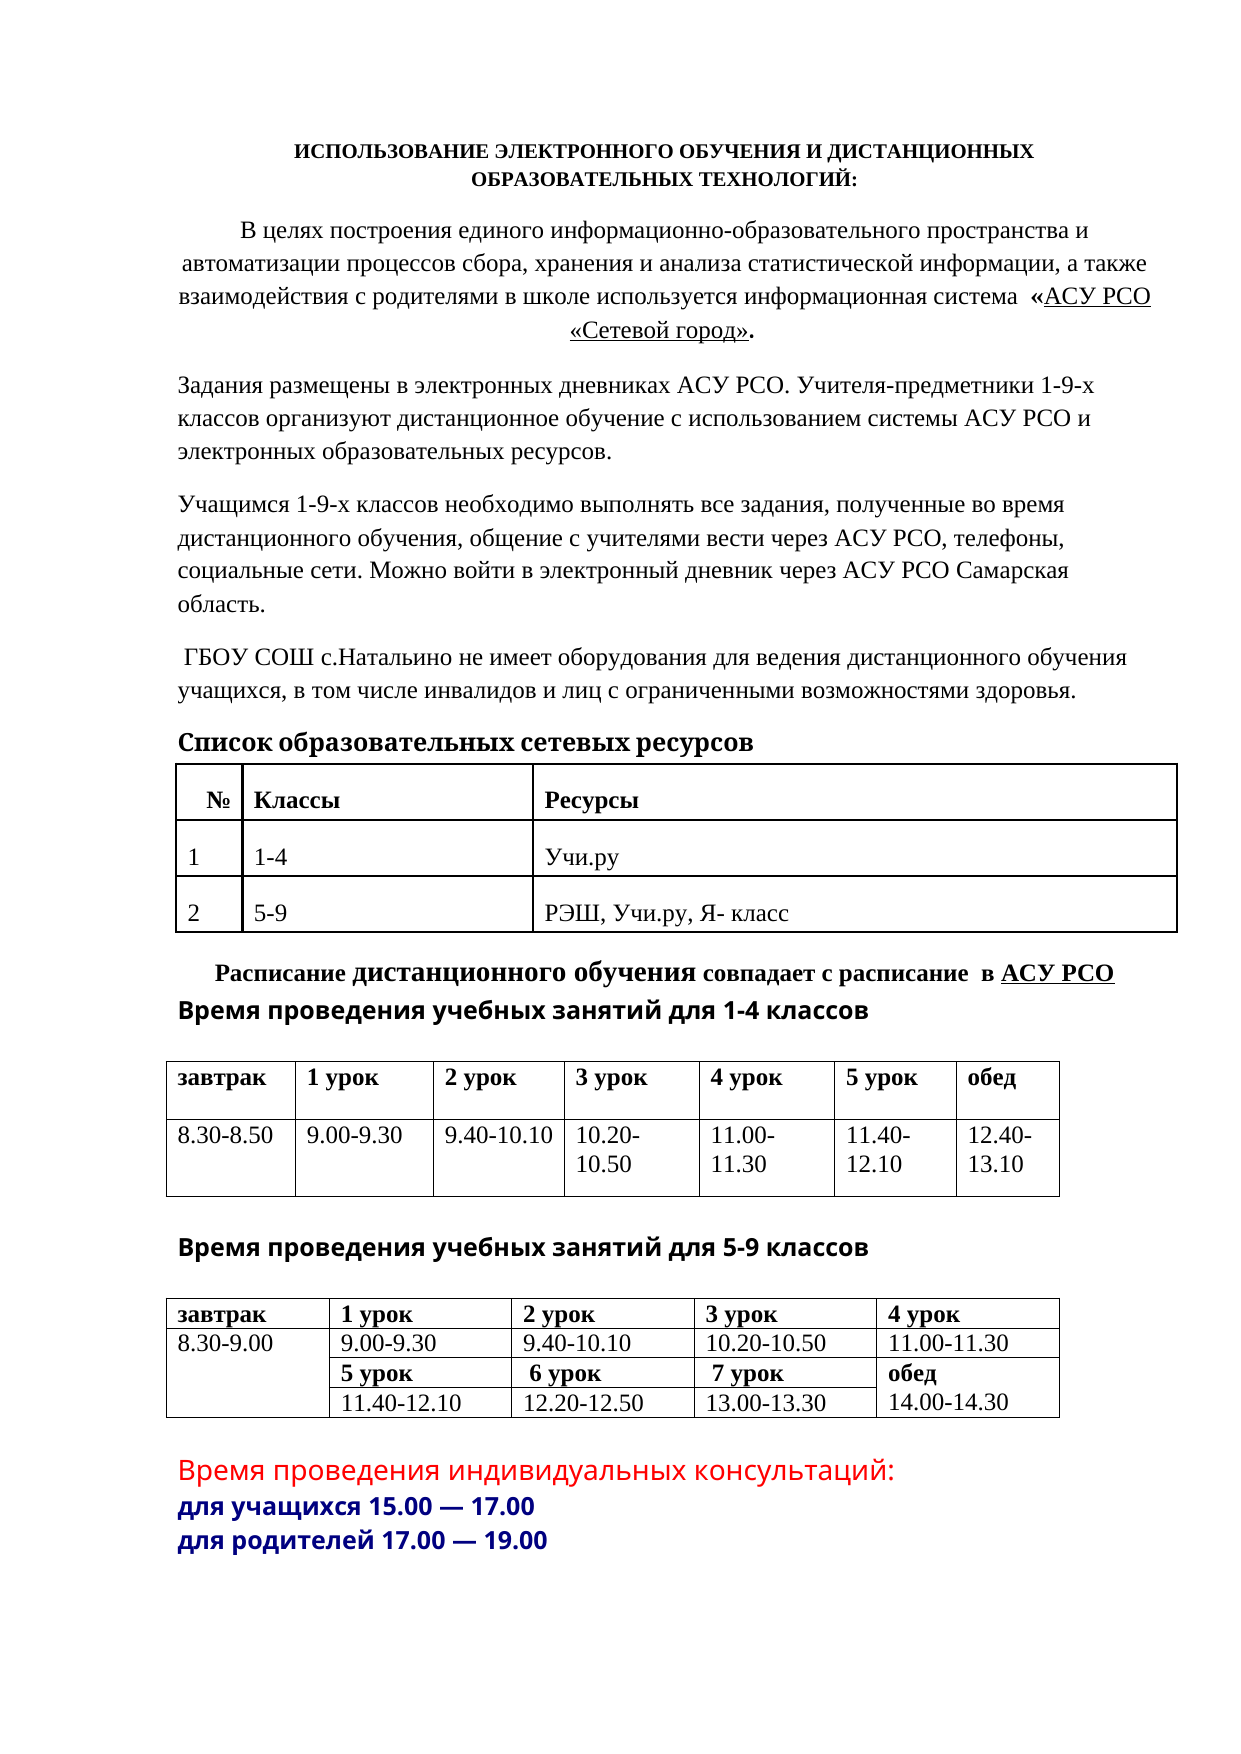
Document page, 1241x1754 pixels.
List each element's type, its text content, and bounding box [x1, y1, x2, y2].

table_cell 5 урок [330, 1358, 511, 1387]
table_cell 13.00-13.30 [695, 1388, 876, 1417]
table_header 4 урок [877, 1299, 1059, 1327]
table_cell 8.30-9.00 [167, 1329, 329, 1417]
table_cell обед 14.00-14.30 [877, 1358, 1059, 1417]
table_cell 9.40-10.10 [434, 1120, 564, 1196]
table_header 5 урок [835, 1062, 956, 1119]
table_header обед [957, 1062, 1059, 1119]
table_header Ресурсы [534, 765, 1176, 819]
text для родителей 17.00 — 19.00 [177, 1523, 1152, 1557]
table_cell 9.40-10.10 [512, 1329, 694, 1357]
table_header завтрак [167, 1299, 329, 1327]
text Время проведения учебных занятий для 5-9 классов [177, 1229, 1152, 1263]
table_cell РЭШ, Учи.ру, Я- класс [534, 877, 1176, 931]
subtitle В целях построения единого информационно-образовательного пространства и автоматизации процессов сбора, хранения и анализа статистической информации, а также взаимодействия с родителями в школе используется информационная система «АСУ РСО «Сетевой город». [177, 215, 1152, 344]
table_header 4 урок [700, 1062, 834, 1119]
text для учащихся 15.00 — 17.00 [177, 1488, 1152, 1523]
table_cell 1 [177, 821, 241, 875]
table_cell Учи.ру [534, 821, 1176, 875]
table_cell 1-4 [244, 821, 532, 875]
table_cell 8.30-8.50 [167, 1120, 295, 1196]
subtitle Список образовательных сетевых ресурсов [177, 729, 1152, 758]
table_header 3 урок [695, 1299, 876, 1327]
subtitle ИСПОЛЬЗОВАНИЕ ЭЛЕКТРОННОГО ОБУЧЕНИЯ И ДИСТАНЦИОННЫХ ОБРАЗОВАТЕЛЬНЫХ ТЕХНОЛОГИЙ: [177, 139, 1152, 191]
table_header завтрак [167, 1062, 295, 1119]
table_header 2 урок [512, 1299, 694, 1327]
subtitle Учащимся 1-9-х классов необходимо выполнять все задания, полученные во время дистанционного обучения, общение с учителями вести через АСУ РСО, телефоны, социальные сети. Можно войти в электронный дневник через АСУ РСО Самарская область. [177, 489, 1152, 617]
table_header 2 урок [434, 1062, 564, 1119]
table_cell 10.20-10.50 [695, 1329, 876, 1357]
table_header Классы [244, 765, 532, 819]
subtitle ГБОУ СОШ с.Натальино не имеет оборудования для ведения дистанционного обучения учащихся, в том числе инвалидов и лиц с ограниченными возможностями здоровья. [177, 642, 1152, 704]
text Время проведения индивидуальных консультаций: [177, 1450, 1152, 1488]
subtitle Задания размещены в электронных дневниках АСУ РСО. Учителя-предметники 1-9-х классов организуют дистанционное обучение с использованием системы АСУ РСО и электронных образовательных ресурсов. [177, 370, 1152, 464]
table_cell 11.00-11.30 [877, 1329, 1059, 1357]
subtitle Расписание дистанционного обучения совпадает с расписание в АСУ РСО [177, 954, 1152, 988]
table_cell 9.00-9.30 [330, 1329, 511, 1357]
table_cell 5-9 [244, 877, 532, 931]
text Время проведения учебных занятий для 1-4 классов [177, 993, 1152, 1027]
table_header № [177, 765, 241, 819]
table_cell 10.20-10.50 [565, 1120, 699, 1196]
table_cell 2 [177, 877, 241, 931]
table_cell 7 урок [695, 1358, 876, 1387]
table_cell 11.40-12.10 [835, 1120, 956, 1196]
table_cell 11.40-12.10 [330, 1388, 511, 1417]
table_header 1 урок [330, 1299, 511, 1327]
table_cell 6 урок [512, 1358, 694, 1387]
table_cell 9.00-9.30 [296, 1120, 433, 1196]
table_cell 12.20-12.50 [512, 1388, 694, 1417]
table_header 3 урок [565, 1062, 699, 1119]
table_cell 12.40- 13.10 [957, 1120, 1059, 1196]
table_header 1 урок [296, 1062, 433, 1119]
table_cell 11.00-11.30 [700, 1120, 834, 1196]
